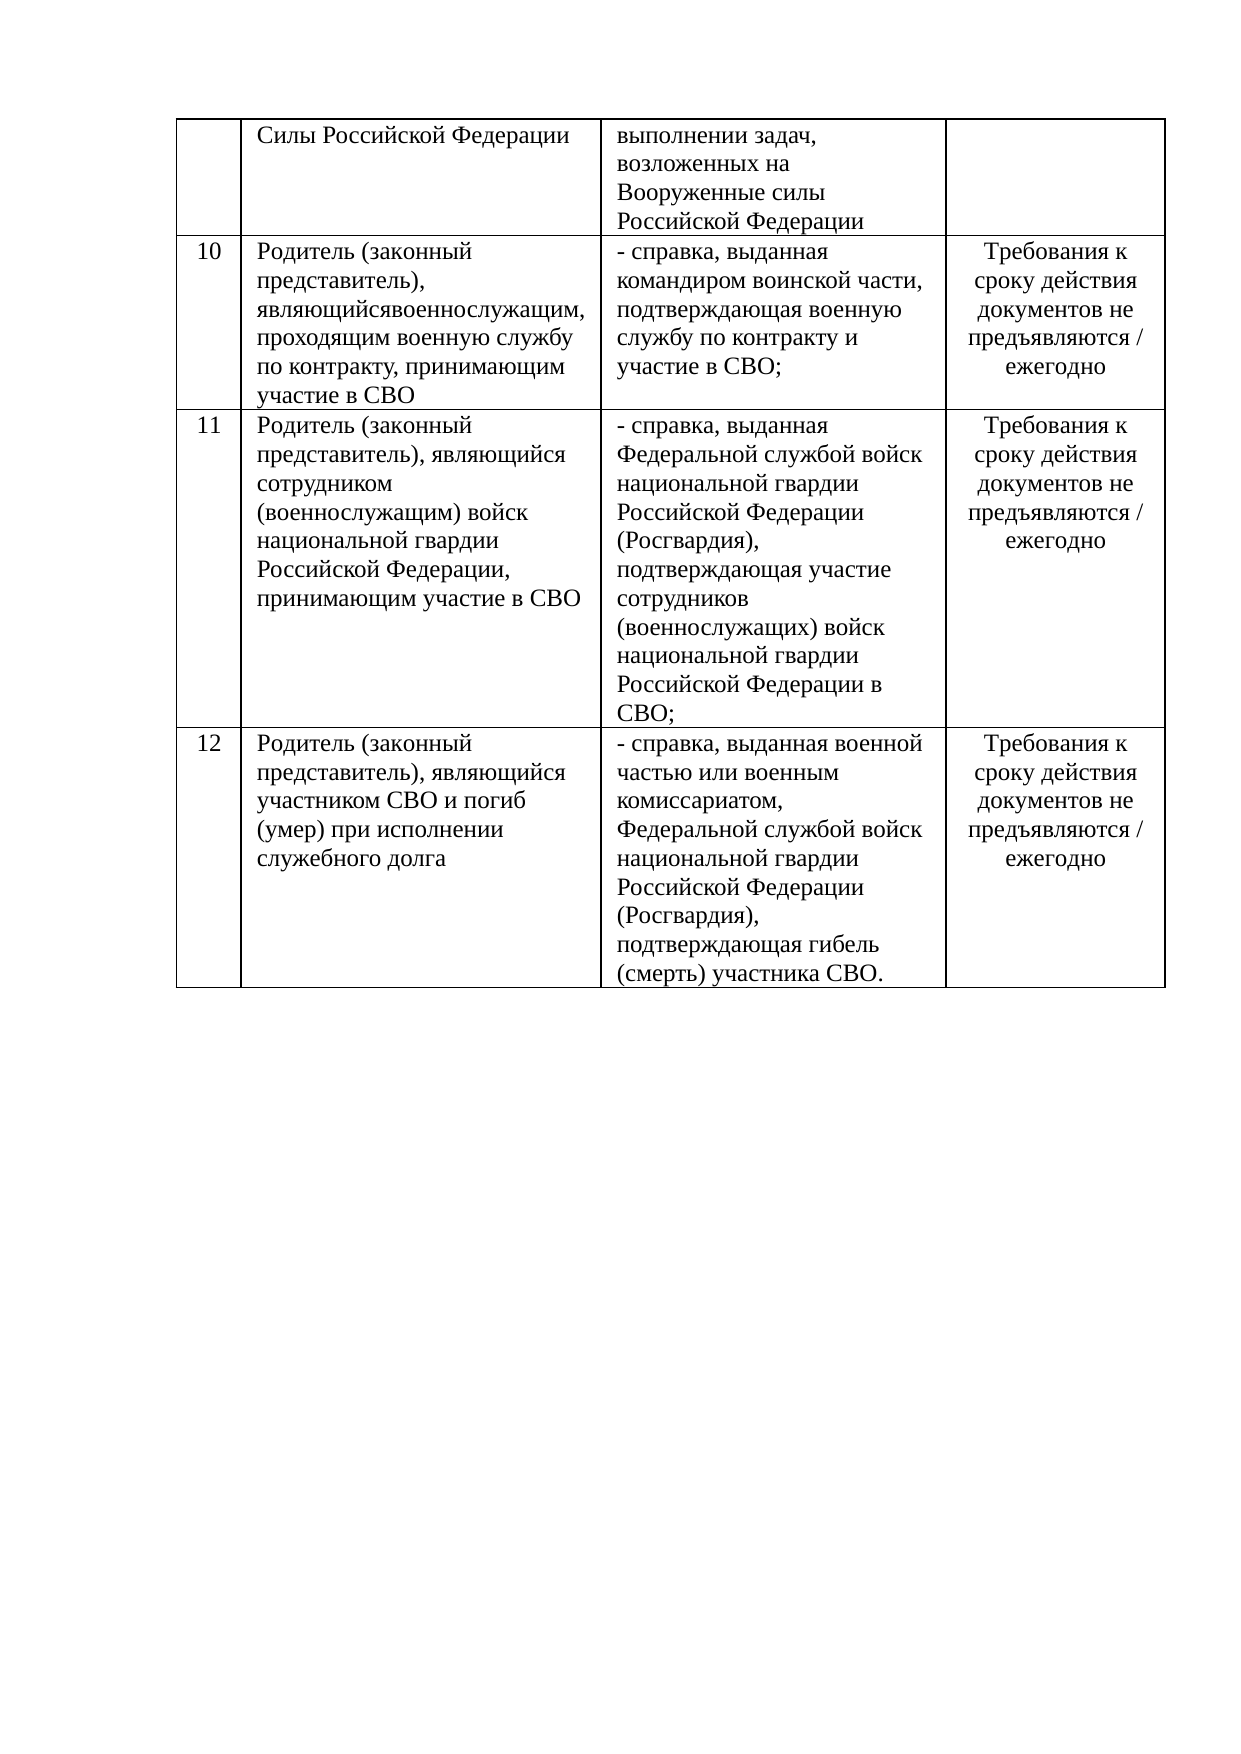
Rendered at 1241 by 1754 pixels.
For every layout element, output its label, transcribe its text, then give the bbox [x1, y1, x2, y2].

table_cell - справка, выданная Федеральной службой войск национальной гвардии Российской Федерации (Росгвардия), подтверждающая участие сотрудников (военнослужащих) войск национальной гвардии Российской Федерации в СВО; [602, 410, 945, 727]
table_cell - справка, выданная командиром воинской части, подтверждающая военную службу по контракту и участие в СВО; [602, 236, 945, 409]
table_cell 9 [177, 120, 240, 235]
table_cell Требования к сроку действия документов не предъявляются / ежегодно [947, 728, 1164, 987]
table_cell 10 [177, 236, 240, 409]
table_cell 12 [177, 728, 240, 987]
table_cell Родитель (законный представитель), являющийсявоеннослужащим, проходящим военную службу по контракту, принимающим участие в СВО [242, 236, 600, 409]
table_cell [242, 120, 600, 235]
table_cell - справка, выданная военной частью или военным комиссариатом, Федеральной службой войск национальной гвардии Российской Федерации (Росгвардия), подтверждающая гибель (смерть) участника СВО. [602, 728, 945, 987]
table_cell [602, 120, 945, 235]
table_cell Родитель (законный представитель), являющийся сотрудником (военнослужащим) войск национальной гвардии Российской Федерации, принимающим участие в СВО [242, 410, 600, 727]
table_cell Родитель (законный представитель), являющийся участником СВО и погиб (умер) при исполнении служебного долга [242, 728, 600, 987]
table_cell Требования к сроку действия документов не предъявляются / ежегодно [947, 236, 1164, 409]
table_cell Требования к сроку действия документов не предъявляются / ежегодно [947, 410, 1164, 727]
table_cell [947, 120, 1164, 235]
table_cell 11 [177, 410, 240, 727]
